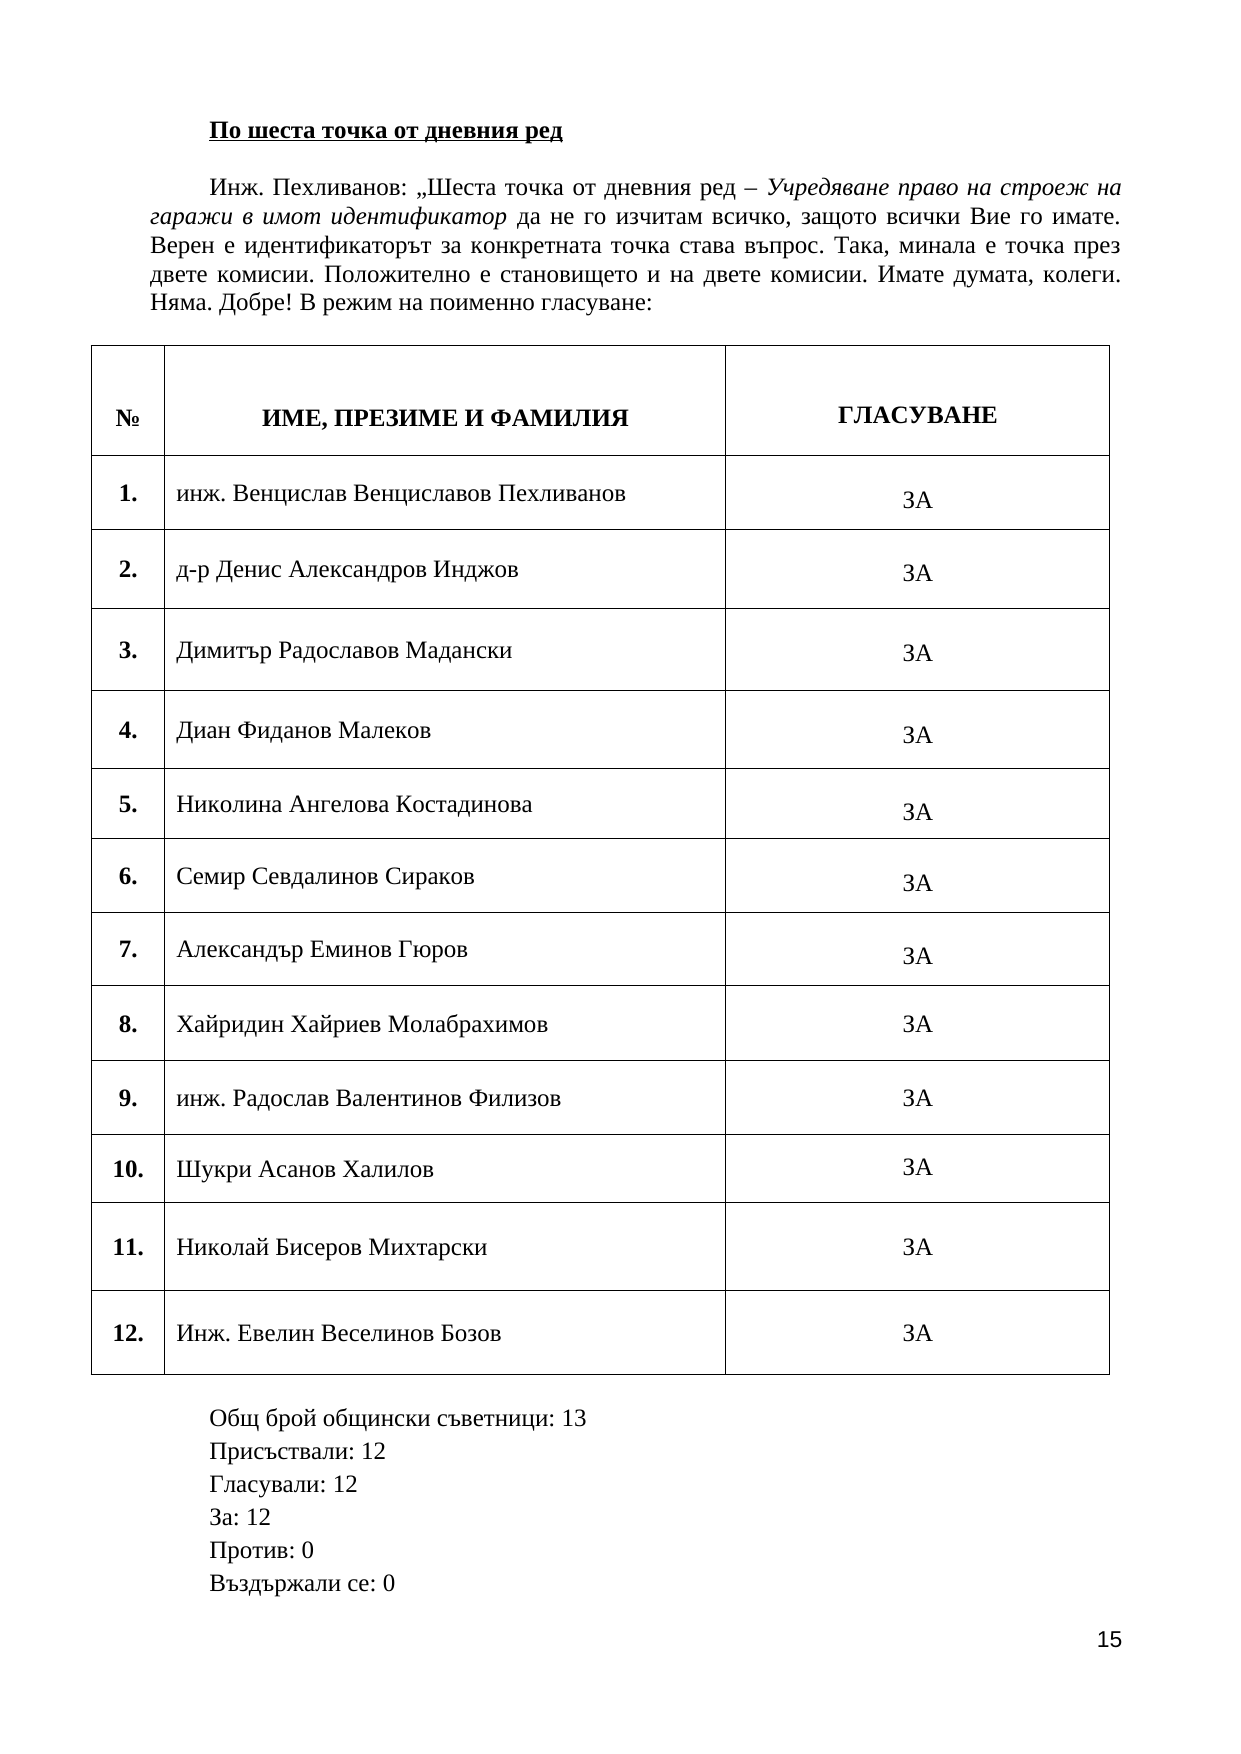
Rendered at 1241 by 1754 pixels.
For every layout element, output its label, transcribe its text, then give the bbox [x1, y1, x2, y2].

table_cell ЗА [726, 913, 1109, 985]
text Против: 0 [150, 1535, 1122, 1564]
text Въздържали се: 0 [150, 1568, 1122, 1597]
table_cell 6. [92, 839, 164, 912]
text За: 12 [150, 1502, 1122, 1531]
text Гласували: 12 [150, 1469, 1122, 1498]
table_cell ЗА [726, 1061, 1109, 1134]
table_cell Диан Фиданов Малеков [165, 691, 725, 768]
table_cell инж. Радослав Валентинов Филизов [165, 1061, 725, 1134]
table_cell Шукри Асанов Халилов [165, 1135, 725, 1202]
table_cell Димитър Радославов Мадански [165, 609, 725, 690]
text Присъствали: 12 [150, 1436, 1122, 1465]
table_cell Инж. Евелин Веселинов Бозов [165, 1291, 725, 1373]
table_cell 7. [92, 913, 164, 985]
list По шеста точка от дневния ред [150, 115, 1122, 144]
table_cell ЗА [726, 691, 1109, 768]
table_cell инж. Венцислав Венциславов Пехливанов [165, 456, 725, 528]
table_cell ЗА [726, 769, 1109, 838]
table_cell 4. [92, 691, 164, 768]
table_header ГЛАСУВАНЕ [726, 346, 1109, 455]
table_cell 11. [92, 1203, 164, 1290]
table_cell ЗА [726, 456, 1109, 528]
table_header ИМЕ, ПРЕЗИМЕ И ФАМИЛИЯ [165, 346, 725, 455]
table_cell ЗА [726, 986, 1109, 1060]
table_cell ЗА [726, 609, 1109, 690]
table_cell 3. [92, 609, 164, 690]
table_cell ЗА [726, 530, 1109, 608]
table_cell 9. [92, 1061, 164, 1134]
table_cell Семир Севдалинов Сираков [165, 839, 725, 912]
table_cell 1. [92, 456, 164, 528]
table_cell 12. [92, 1291, 164, 1373]
table_cell Николина Ангелова Костадинова [165, 769, 725, 838]
table_cell 2. [92, 530, 164, 608]
table_cell 5. [92, 769, 164, 838]
table_cell ЗА [726, 1291, 1109, 1373]
table_cell Николай Бисеров Михтарски [165, 1203, 725, 1290]
table_cell ЗА [726, 839, 1109, 912]
table_cell д-р Денис Александров Инджов [165, 530, 725, 608]
table_cell ЗА [726, 1135, 1109, 1202]
table_cell Хайридин Хайриев Молабрахимов [165, 986, 725, 1060]
table_cell ЗА [726, 1203, 1109, 1290]
table_cell 8. [92, 986, 164, 1060]
table_header № [92, 346, 164, 455]
text Общ брой общински съветници: 13 [150, 1403, 1122, 1432]
table_cell 10. [92, 1135, 164, 1202]
text Инж. Пехливанов: „Шеста точка от дневния ред – Учредяване право на строеж на гаражи в имот идентификатор да не го изчитам всичко, защото всички Вие го имате. Верен е идентификаторът за конкретната точка става въпрос. Така, минала е точка през двете комисии. Положително е становището и на двете комисии. Имате думата, колеги. Няма. Добре! В режим на поименно гласуване: [150, 172, 1122, 316]
table_cell Александър Еминов Гюров [165, 913, 725, 985]
